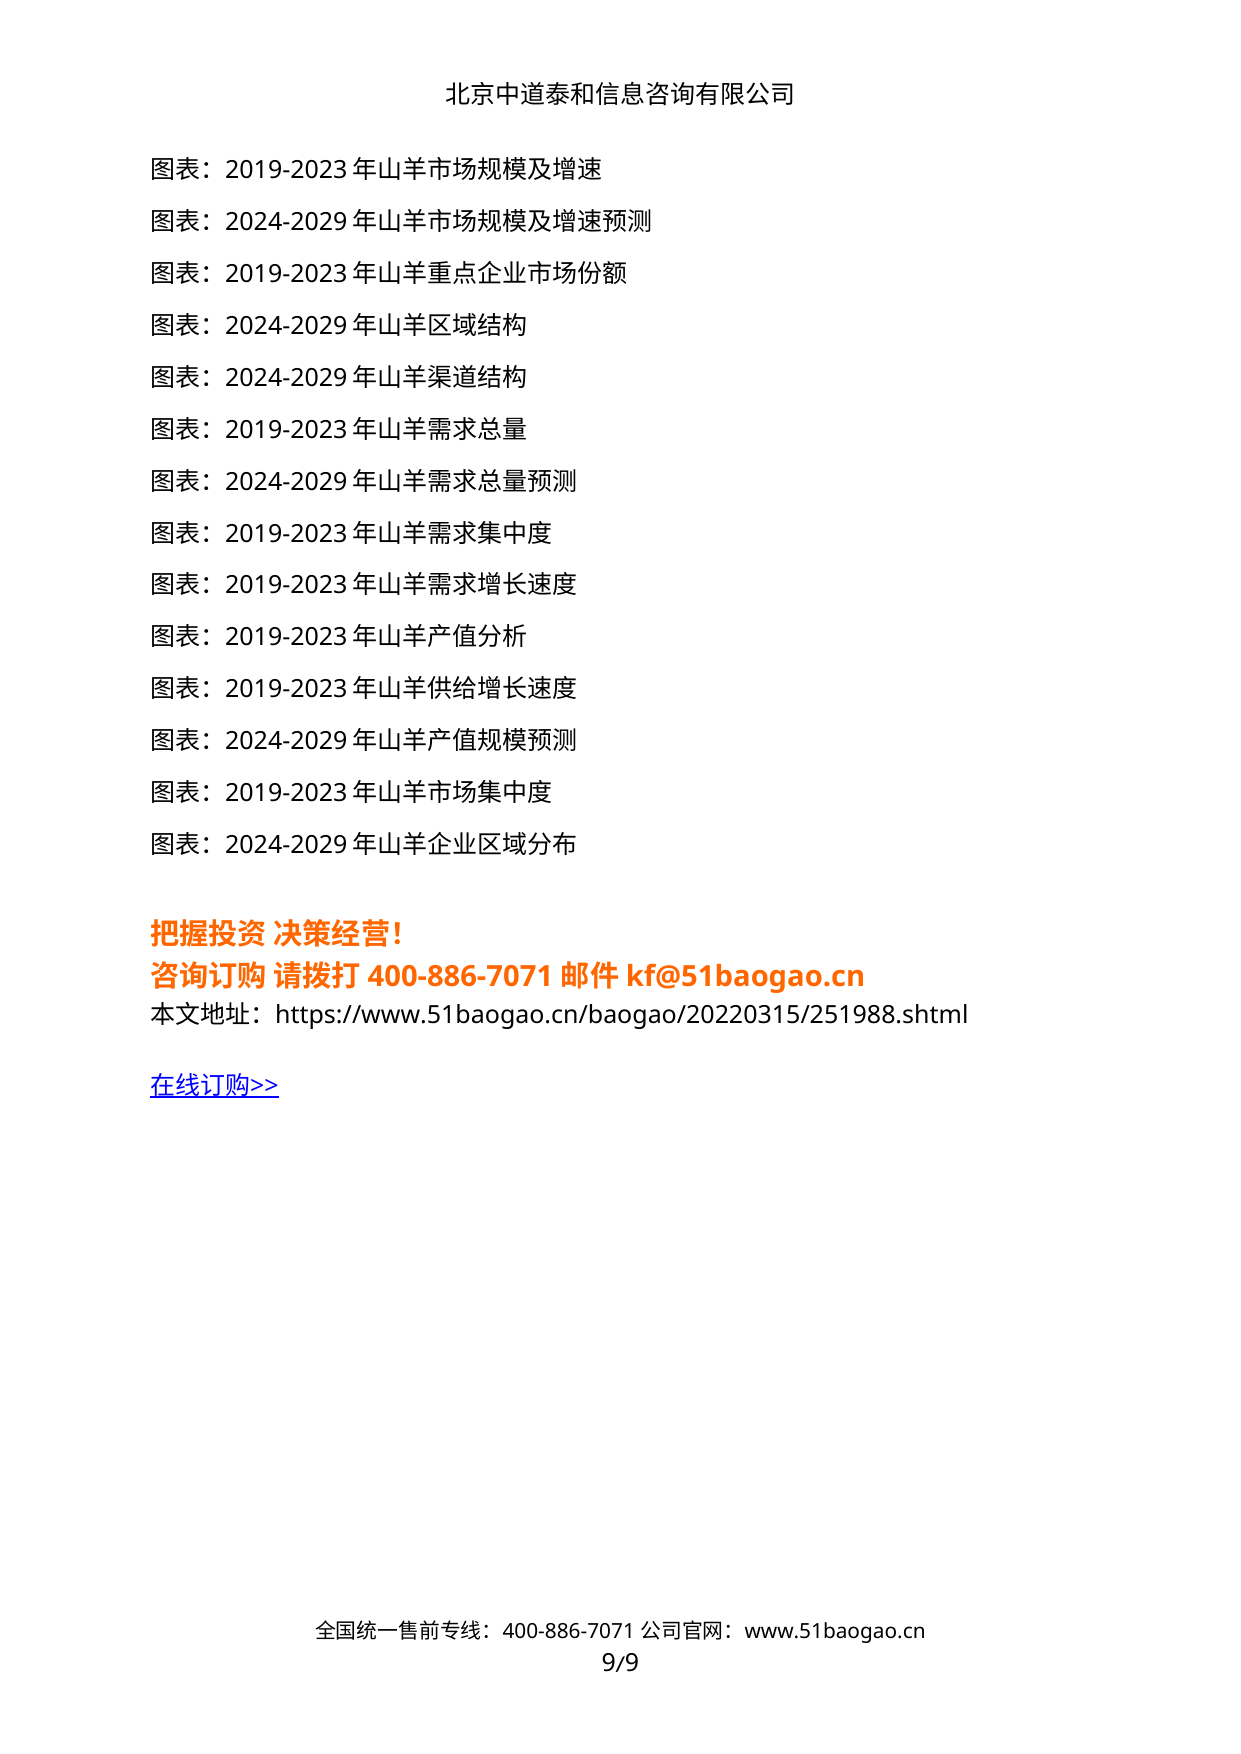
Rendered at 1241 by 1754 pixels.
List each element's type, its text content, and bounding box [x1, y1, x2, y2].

text 图表：2019-2023年山羊产值分析 [150, 617, 1090, 653]
text 把握投资 决策经营！咨询订购 请拨打 400-886-7071 邮件 kf@51baogao.cn本文地址：https://www.51baogao.cn/baogao/20220315/251988.shtml [150, 876, 1090, 1031]
text 图表：2024-2029年山羊产值规模预测 [150, 721, 1090, 757]
text 图表：2019-2023年山羊供给增长速度 [150, 669, 1090, 705]
text 图表：2024-2029年山羊需求总量预测 [150, 461, 1090, 497]
text 图表：2019-2023年山羊需求集中度 [150, 513, 1090, 549]
text 图表：2019-2023年山羊需求增长速度 [150, 565, 1090, 601]
text 在线订购>> [150, 1031, 1090, 1102]
text 图表：2019-2023年山羊市场集中度 [150, 772, 1090, 809]
text 图表：2019-2023年山羊需求总量 [150, 409, 1090, 446]
text 图表：2024-2029年山羊渠道结构 [150, 357, 1090, 394]
text 图表：2019-2023年山羊重点企业市场份额 [150, 254, 1090, 290]
text 图表：2024-2029年山羊市场规模及增速预测 [150, 202, 1090, 238]
text 图表：2024-2029年山羊企业区域分布 [150, 824, 1090, 861]
text 图表：2024-2029年山羊区域结构 [150, 306, 1090, 342]
text 图表：2019-2023年山羊市场规模及增速 [150, 150, 1090, 186]
